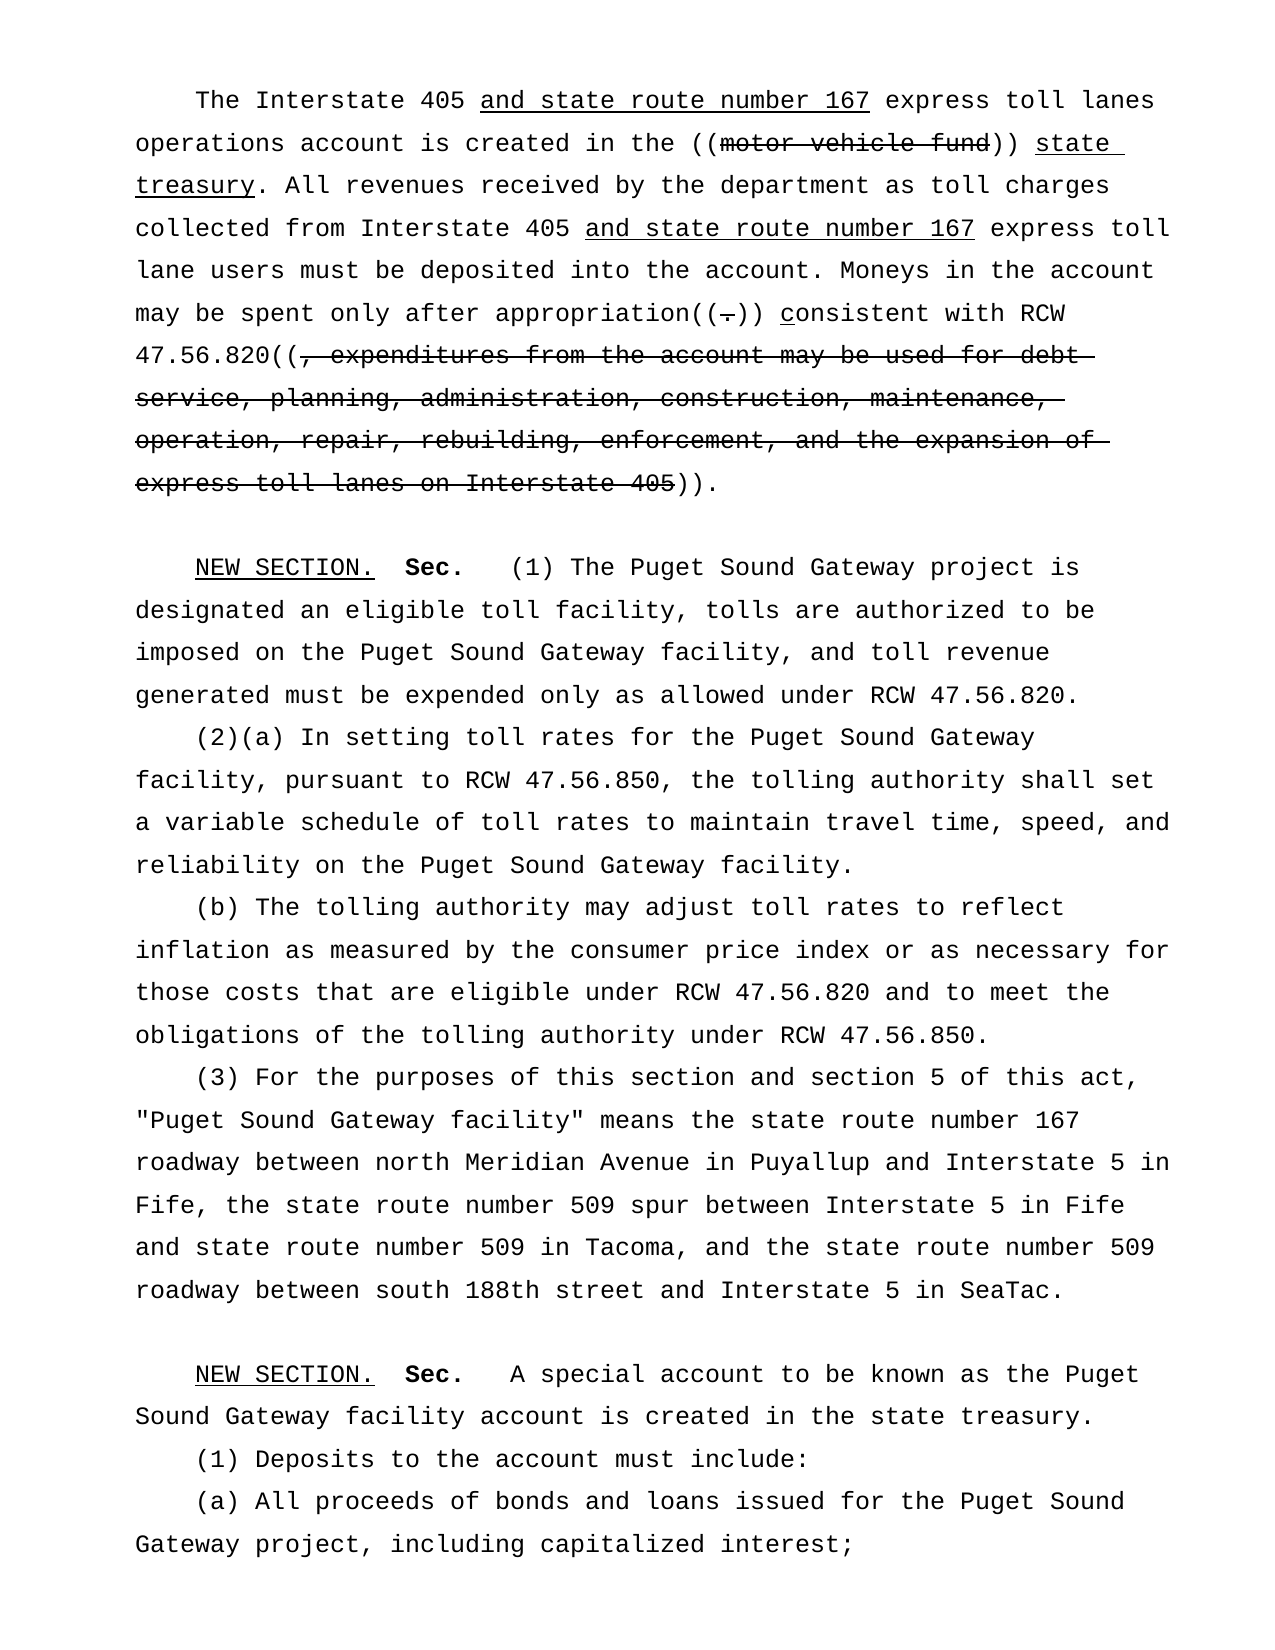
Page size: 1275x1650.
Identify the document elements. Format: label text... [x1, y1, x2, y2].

text (b) The tolling authority may adjust toll rates to reflect inflation as measured by the consumer price index or as necessary for those costs that are eligible under RCW 47.56.820 and to meet the obligations of the tolling authority under RCW 47.56.850. [135, 882, 1170, 1052]
text NEW SECTION. Sec. A special account to be known as the Puget Sound Gateway facility account is created in the state treasury. [135, 1348, 1170, 1433]
text (a) All proceeds of bonds and loans issued for the Puget Sound Gateway project, including capitalized interest; [135, 1476, 1170, 1561]
text (3) For the purposes of this section and section 5 of this act, "Puget Sound Gateway facility" means the state route number 167 roadway between north Meridian Avenue in Puyallup and Interstate 5 in Fife, the state route number 509 spur between Interstate 5 in Fife and state route number 509 in Tacoma, and the state route number 509 roadway between south 188th street and Interstate 5 in SeaTac. [135, 1052, 1170, 1307]
text (1) Deposits to the account must include: [135, 1433, 1170, 1476]
text (2)(a) In setting toll rates for the Puget Sound Gateway facility, pursuant to RCW 47.56.850, the tolling authority shall set a variable schedule of toll rates to maintain travel time, speed, and reliability on the Puget Sound Gateway facility. [135, 712, 1170, 882]
text NEW SECTION. Sec. (1) The Puget Sound Gateway project is designated an eligible toll facility, tolls are authorized to be imposed on the Puget Sound Gateway facility, and toll revenue generated must be expended only as allowed under RCW 47.56.820. [135, 542, 1170, 712]
text The Interstate 405 and state route number 167 express toll lanes operations account is created in the ((motor vehicle fund)) state treasury. All revenues received by the department as toll charges collected from Interstate 405 and state route number 167 express toll lane users must be deposited into the account. Moneys in the account may be spent only after appropriation((.)) consistent with RCW 47.56.820((, expenditures from the account may be used for debt service, planning, administration, construction, maintenance, operation, repair, rebuilding, enforcement, and the expansion of express toll lanes on Interstate 405)). [135, 75, 1170, 500]
